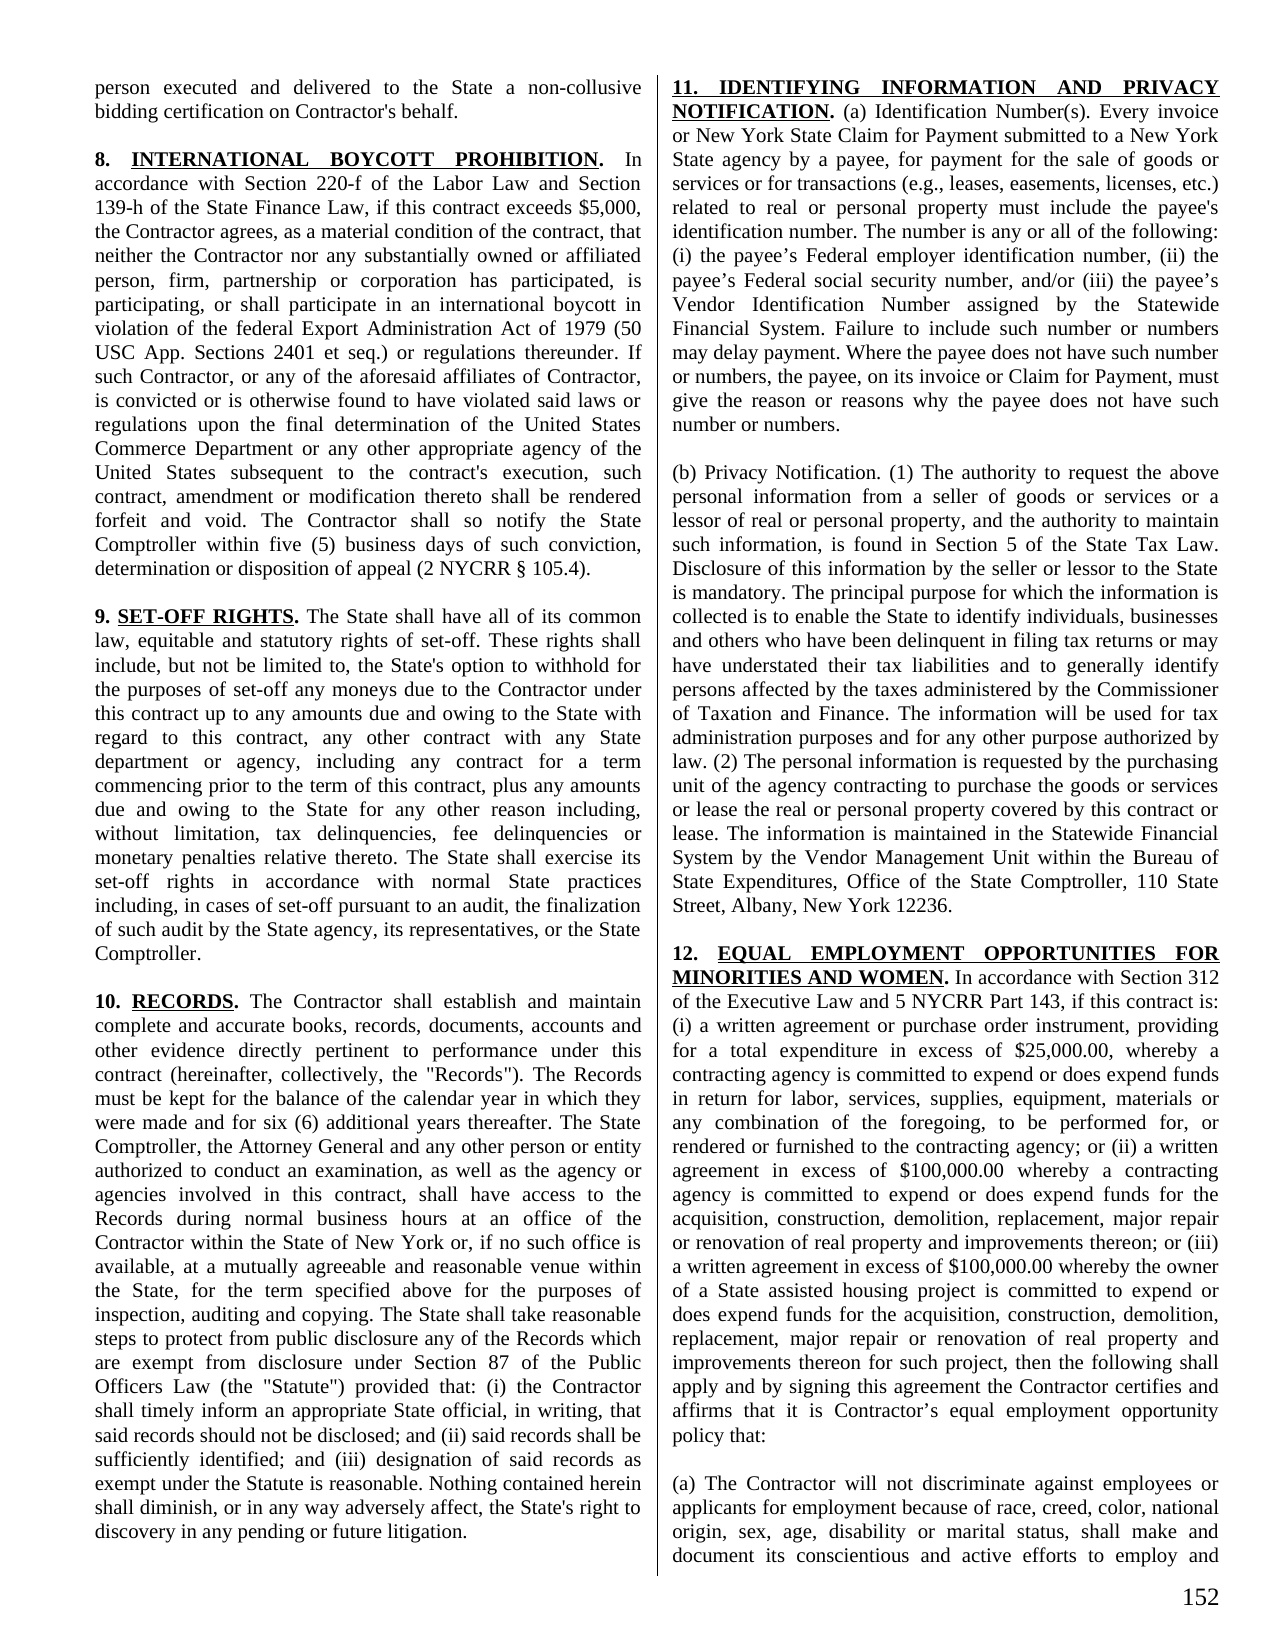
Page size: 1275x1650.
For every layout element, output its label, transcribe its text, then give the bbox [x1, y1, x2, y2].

text 11. IDENTIFYING INFORMATION AND PRIVACY NOTIFICATION. (a) Identification Number(s). Every invoice or New York State Claim for Payment submitted to a New York State agency by a payee, for payment for the sale of goods or services or for transactions (e.g., leases, easements, licenses, etc.) related to real or personal property must include the payee's identification number. The number is any or all of the following: (i) the payee’s Federal employer identification number, (ii) the payee’s Federal social security number, and/or (iii) the payee’s Vendor Identification Number assigned by the Statewide Financial System. Failure to include such number or numbers may delay payment. Where the payee does not have such number or numbers, the payee, on its invoice or Claim for Payment, must give the reason or reasons why the payee does not have such number or numbers. [672, 97, 1219, 436]
text 12. EQUAL EMPLOYMENT OPPORTUNITIES FOR MINORITIES AND WOMEN. In accordance with Section 312 of the Executive Law and 5 NYCRR Part 143, if this contract is: (i) a written agreement or purchase order instrument, providing for a total expenditure in excess of $25,000.00, whereby a contracting agency is committed to expend or does expend funds in return for labor, services, supplies, equipment, materials or any combination of the foregoing, to be performed for, or rendered or furnished to the contracting agency; or (ii) a written agreement in excess of $100,000.00 whereby a contracting agency is committed to expend or does expend funds for the acquisition, construction, demolition, replacement, major repair or renovation of real property and improvements thereon; or (iii) a written agreement in excess of $100,000.00 whereby the owner of a State assisted housing project is committed to expend or does expend funds for the acquisition, construction, demolition, replacement, major repair or renovation of real property and improvements thereon for such project, then the following shall apply and by signing this agreement the Contractor certifies and affirms that it is Contractor’s equal employment opportunity policy that: [672, 941, 1219, 1447]
text (b) Privacy Notification. (1) The authority to request the above personal information from a seller of goods or services or a lessor of real or personal property, and the authority to maintain such information, is found in Section 5 of the State Tax Law. Disclosure of this information by the seller or lessor to the State is mandatory. The principal purpose for which the information is collected is to enable the State to identify individuals, businesses and others who have been delinquent in filing tax returns or may have understated their tax liabilities and to generally identify persons affected by the taxes administered by the Commissioner of Taxation and Finance. The information will be used for tax administration purposes and for any other purpose authorized by law. (2) The personal information is requested by the purchasing unit of the agency contracting to purchase the goods or services or lease the real or personal property covered by this contract or lease. The information is maintained in the Statewide Financial System by the Vendor Management Unit within the Bureau of State Expenditures, Office of the State Comptroller, 110 State Street, Albany, New York 12236. [672, 460, 1219, 917]
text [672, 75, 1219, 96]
text 8. INTERNATIONAL BOYCOTT PROHIBITION. In accordance with Section 220-f of the Labor Law and Section 139-h of the State Finance Law, if this contract exceeds $5,000, the Contractor agrees, as a material condition of the contract, that neither the Contractor nor any substantially owned or affiliated person, firm, partnership or corporation has participated, is participating, or shall participate in an international boycott in violation of the federal Export Administration Act of 1979 (50 USC App. Sections 2401 et seq.) or regulations thereunder. If such Contractor, or any of the aforesaid affiliates of Contractor, is convicted or is otherwise found to have violated said laws or regulations upon the final determination of the United States Commerce Department or any other appropriate agency of the United States subsequent to the contract's execution, such contract, amendment or modification thereto shall be rendered forfeit and void. The Contractor shall so notify the State Comptroller within five (5) business days of such conviction, determination or disposition of appeal (2 NYCRR § 105.4). [94, 147, 642, 580]
text 9. SET-OFF RIGHTS. The State shall have all of its common law, equitable and statutory rights of set-off. These rights shall include, but not be limited to, the State's option to withhold for the purposes of set-off any moneys due to the Contractor under this contract up to any amounts due and owing to the State with regard to this contract, any other contract with any State department or agency, including any contract for a term commencing prior to the term of this contract, plus any amounts due and owing to the State for any other reason including, without limitation, tax delinquencies, fee delinquencies or monetary penalties relative thereto. The State shall exercise its set-off rights in accordance with normal State practices including, in cases of set-off pursuant to an audit, the finalization of such audit by the State agency, its representatives, or the State Comptroller. [94, 604, 642, 965]
text 10. RECORDS. The Contractor shall establish and maintain complete and accurate books, records, documents, accounts and other evidence directly pertinent to performance under this contract (hereinafter, collectively, the "Records"). The Records must be kept for the balance of the calendar year in which they were made and for six (6) additional years thereafter. The State Comptroller, the Attorney General and any other person or entity authorized to conduct an examination, as well as the agency or agencies involved in this contract, shall have access to the Records during normal business hours at an office of the Contractor within the State of New York or, if no such office is available, at a mutually agreeable and reasonable venue within the State, for the term specified above for the purposes of inspection, auditing and copying. The State shall take reasonable steps to protect from public disclosure any of the Records which are exempt from disclosure under Section 87 of the Public Officers Law (the "Statute") provided that: (i) the Contractor shall timely inform an appropriate State official, in writing, that said records should not be disclosed; and (ii) said records shall be sufficiently identified; and (iii) designation of said records as exempt under the Statute is reasonable. Nothing contained herein shall diminish, or in any way adversely affect, the State's right to discovery in any pending or future litigation. [94, 989, 642, 1543]
